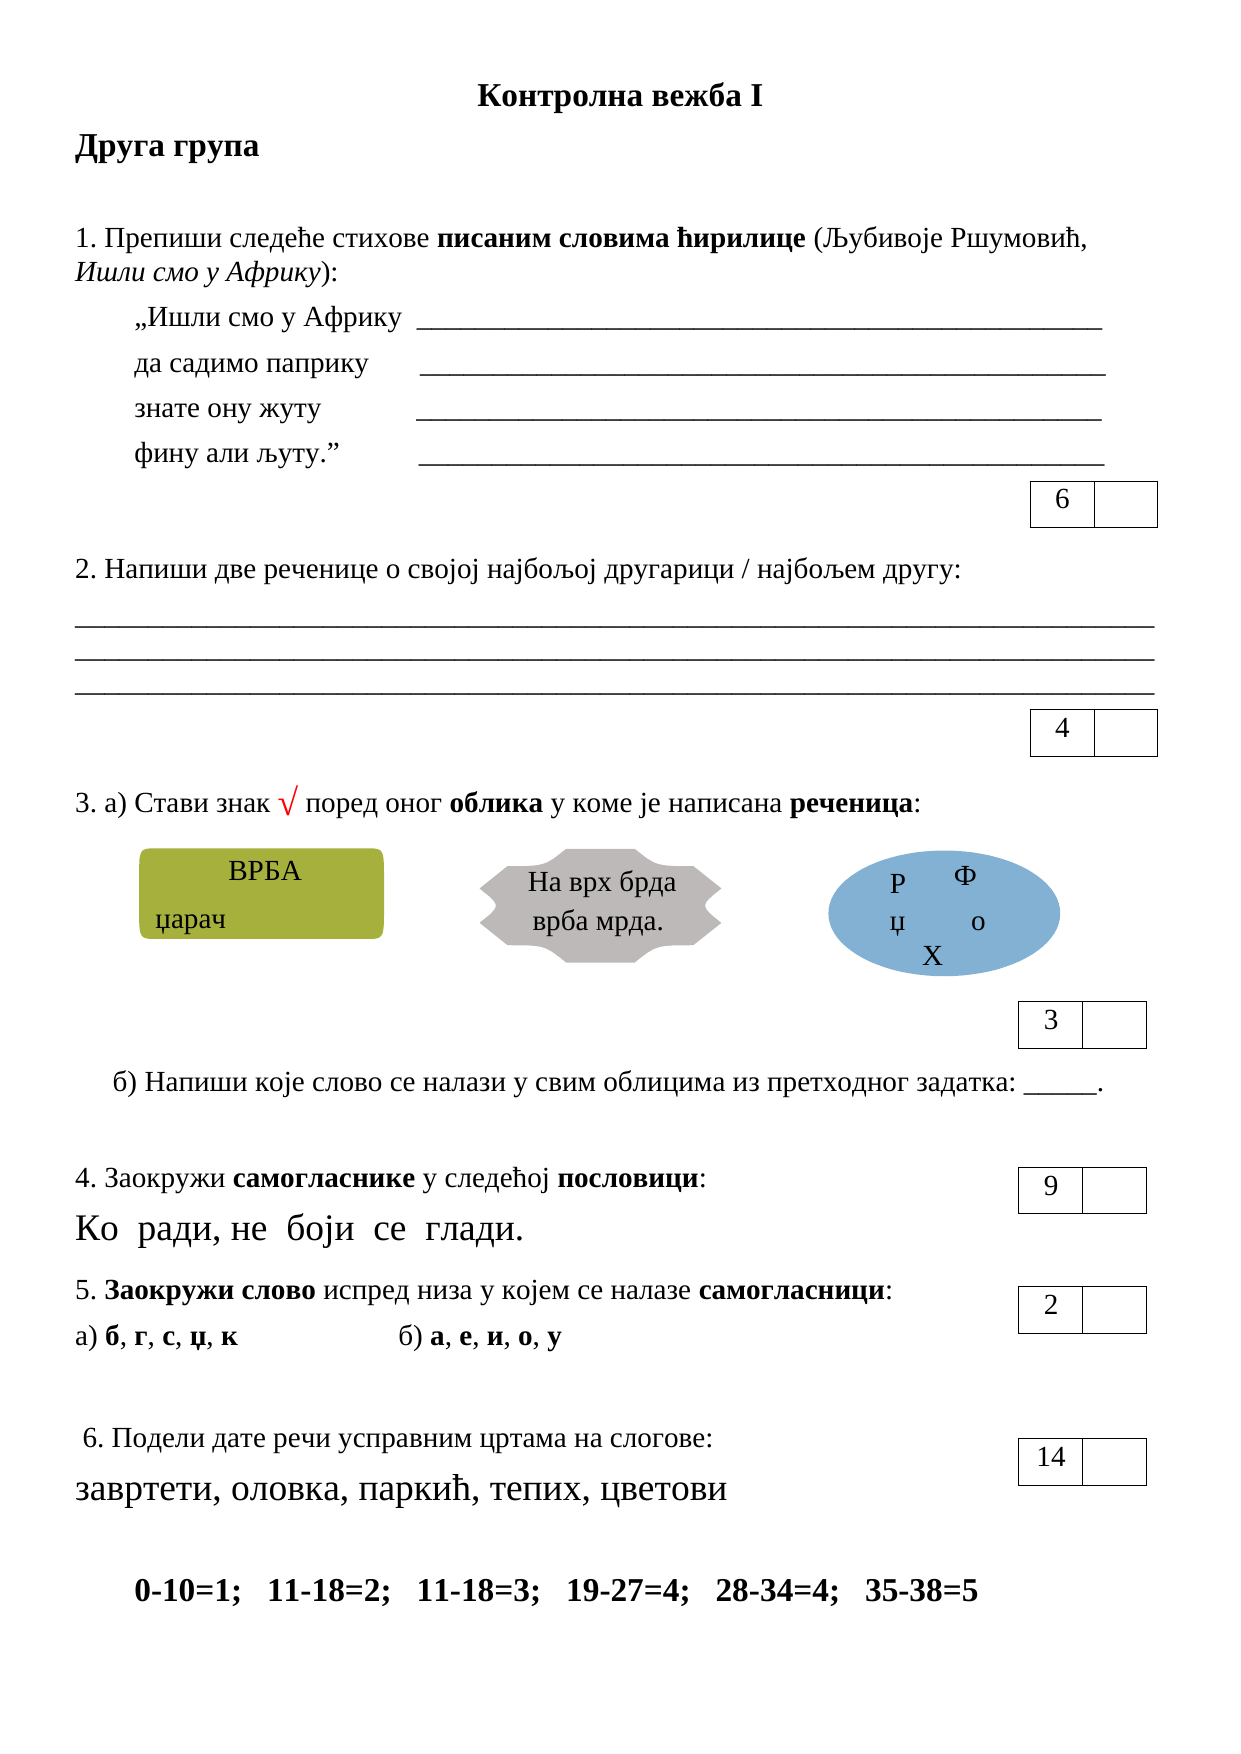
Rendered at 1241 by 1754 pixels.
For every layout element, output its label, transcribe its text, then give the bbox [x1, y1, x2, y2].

text 2. Напиши две реченице о својој најбољој другарици / најбољем другу: [75, 552, 1165, 585]
text 4. Заокружи самогласнике у следећој пословици: [75, 1160, 1165, 1194]
table_header [1083, 1439, 1146, 1484]
text „Ишли смо у Африку _______________________________________________ [134, 299, 1165, 333]
table_header [1083, 1002, 1146, 1047]
table_header 14 [1019, 1439, 1082, 1484]
text ВРБА На врх брда Р [75, 858, 1167, 899]
text 5. Заокружи слово испред низа у којем се налазе самогласници: [75, 1272, 1165, 1306]
text 6. Подели дате речи усправним цртама на слогове: [75, 1420, 1165, 1454]
table_header [1095, 710, 1157, 756]
table_header [1095, 482, 1157, 527]
text џарач врба мрда. џ о [75, 902, 1167, 936]
text Ко ради, не боји се глади. [75, 1206, 1165, 1249]
text 1. Препиши следеће стихове писаним словима ћирилице (Љубивоје Ршумовић, Ишли смо у Африку): [75, 221, 1165, 288]
table_header 6 [1031, 482, 1094, 527]
table_header [1083, 1287, 1146, 1332]
text знате ону жуту _______________________________________________ [134, 390, 1165, 423]
table_header 9 [1019, 1168, 1082, 1213]
table_header [1083, 1168, 1146, 1213]
text завртети, оловка, паркић, тепих, цветови [75, 1466, 1165, 1509]
text Х [225, 938, 983, 972]
text да садимо паприку _______________________________________________ [134, 345, 1165, 378]
text б) Напиши које слово се налази у свим облицима из претходног задатка: _____. [112, 1064, 1165, 1097]
text 0-10=1; 11-18=2; 11-18=3; 19-27=4; 28-34=4; 35-38=5 [134, 1571, 1165, 1609]
table_header 3 [1019, 1002, 1082, 1047]
text Контролна вежба I [75, 75, 1165, 113]
text Друга група [75, 125, 1165, 163]
text а) б, г, с, џ, к б) а, е, и, о, у [75, 1318, 1165, 1351]
text 3. а) Стави знак √ поред оног облика у коме је написана реченица: [75, 780, 1165, 823]
text фину али љуту.” _______________________________________________ [134, 435, 1165, 469]
text ______________________________________________________________________________________________________________________________________________________________________________________________________________________________ [75, 597, 1165, 698]
table_header 2 [1019, 1287, 1082, 1332]
table_header 4 [1031, 710, 1094, 756]
